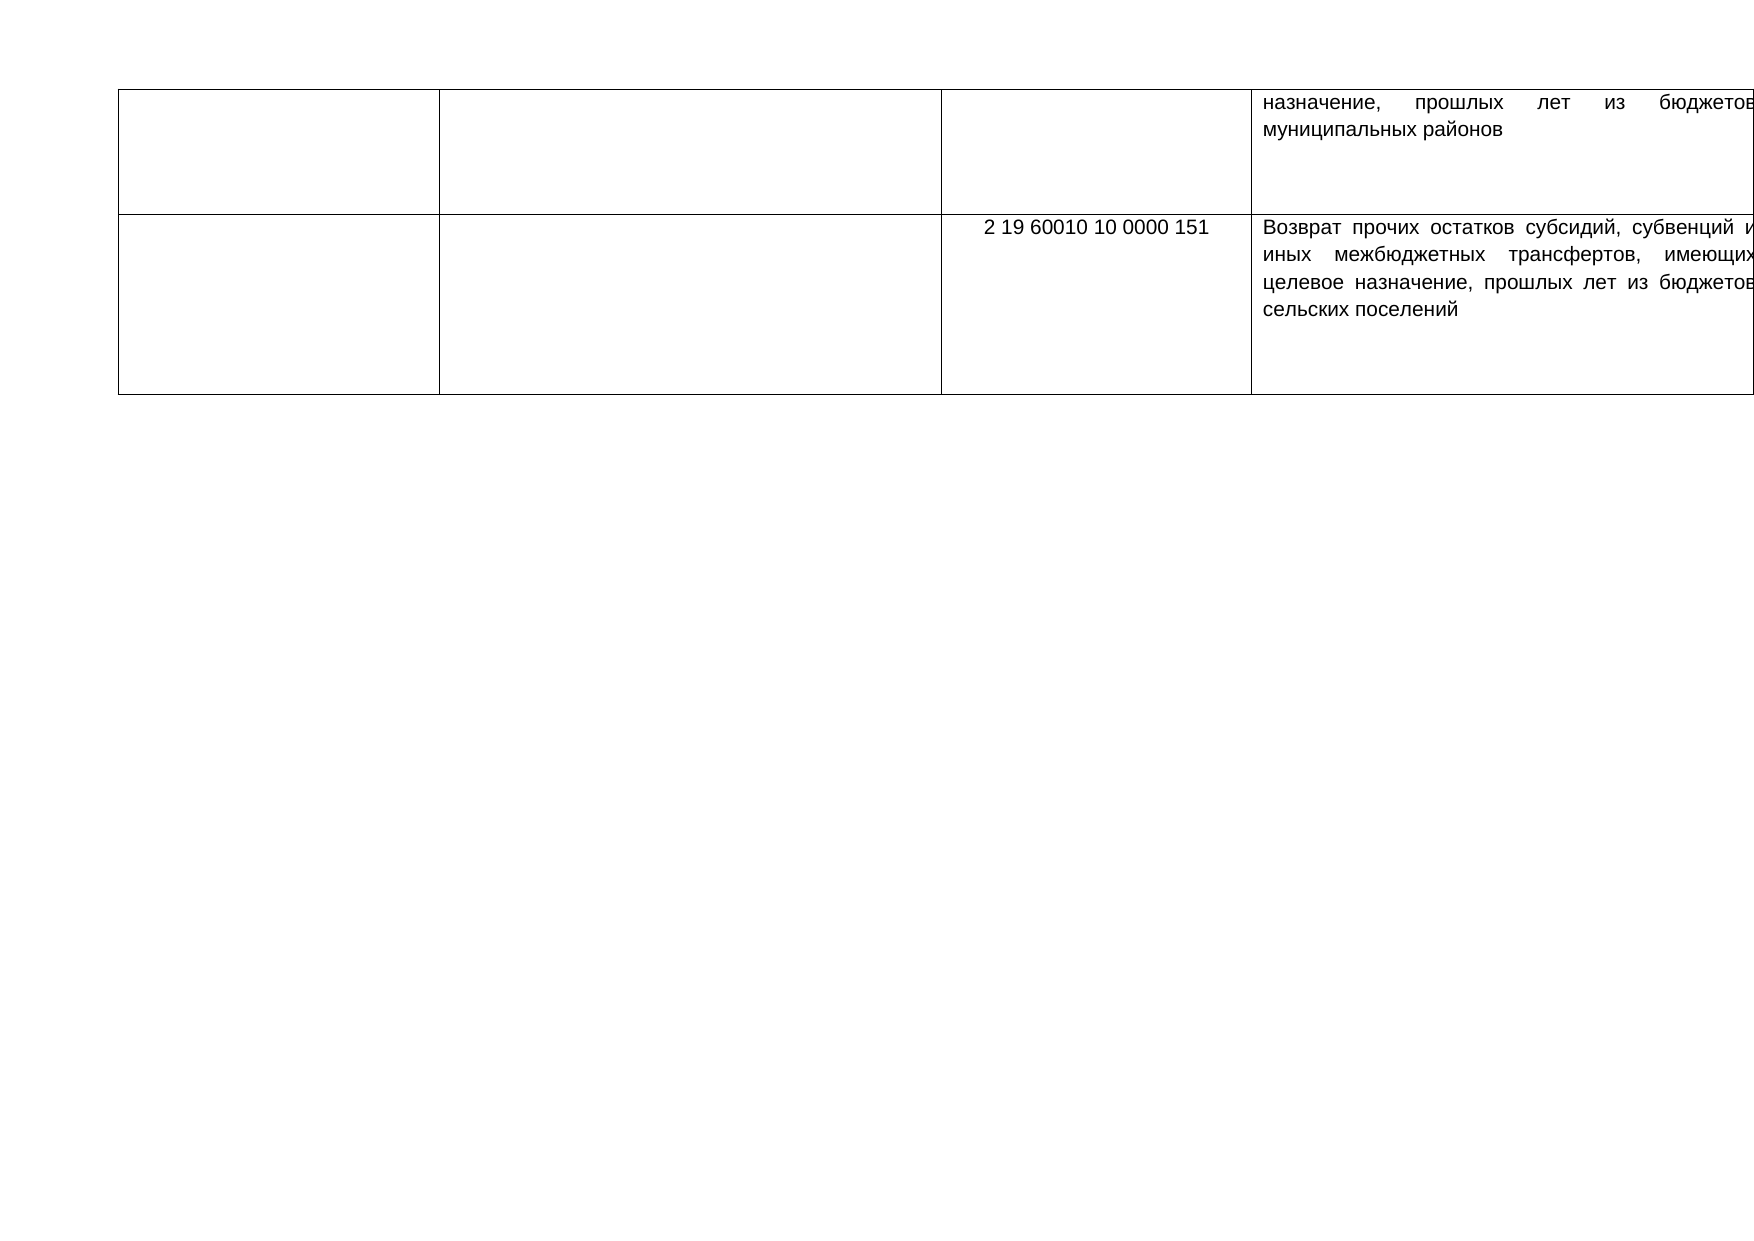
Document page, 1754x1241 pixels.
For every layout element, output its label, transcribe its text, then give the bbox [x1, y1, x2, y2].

table_cell 2 19 60010 10 0000 151 [942, 215, 1251, 394]
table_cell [1252, 90, 1753, 214]
table_cell Возврат прочих остатков субсидий, субвенций и иных межбюджетных трансфертов, имеющих целевое назначение, прошлых лет из бюджетов сельских поселений [1252, 215, 1753, 394]
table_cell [942, 90, 1251, 214]
table_cell [440, 215, 941, 394]
table_cell [119, 90, 439, 214]
table_cell [440, 90, 941, 214]
table_cell [119, 215, 439, 394]
